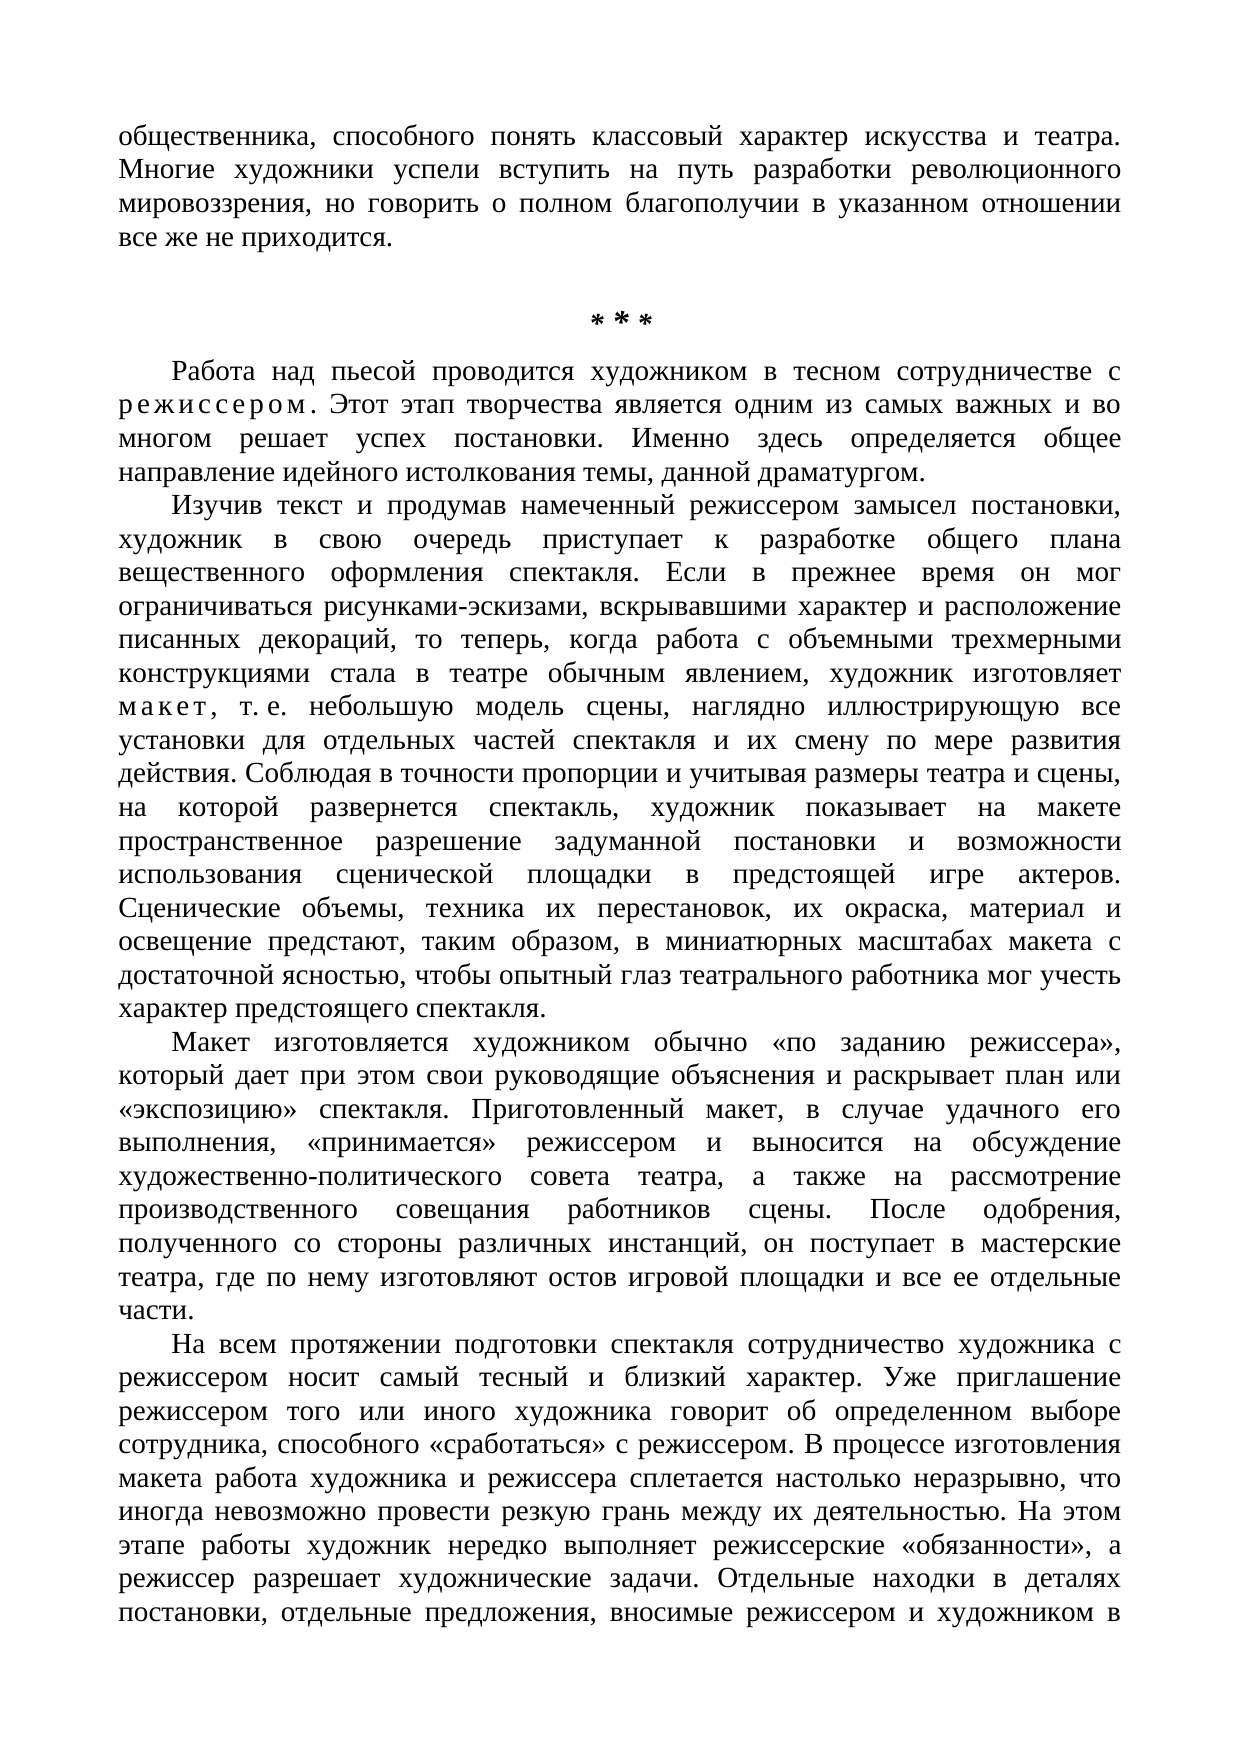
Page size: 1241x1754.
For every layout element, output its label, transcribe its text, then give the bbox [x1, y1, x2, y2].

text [118, 1326, 1122, 1628]
text Работа над пьесой проводится художником в тесном сотрудничестве с режиссером. Этот этап творчества является одним из самых важных и во многом решает успех постановки. Именно здесь определяется общее направление идейного истолкования темы, данной драматургом. [118, 353, 1122, 487]
text Макет изготовляется художником обычно «по заданию режиссера», который дает при этом свои руководящие объяснения и раскрывает план или «экспозицию» спектакля. Приготовленный макет, в случае удачного его выполнения, «принимается» режиссером и выносится на обсуждение художественно-политического совета театра, а также на рассмотрение производственного совещания работников сцены. После одобрения, полученного со стороны различных инстанций, он поступает в мастерские театра, где по нему изготовляют остов игровой площадки и все ее отдельные части. [118, 1024, 1122, 1326]
text Изучив текст и продумав намеченный режиссером замысел постановки, художник в свою очередь приступает к разработке общего плана вещественного оформления спектакля. Если в прежнее время он мог ограничиваться рисунками-эскизами, вскрывавшими характер и расположение писанных декораций, то теперь, {13} когда работа с объемными трехмерными конструкциями стала в театре обычным явлением, художник изготовляет макет, т. е. небольшую модель сцены, наглядно иллюстрирующую все установки для отдельных частей спектакля и их смену по мере развития действия. Соблюдая в точности пропорции и учитывая размеры театра и сцены, на которой развернется спектакль, художник показывает на макете пространственное разрешение задуманной постановки и возможности использования сценической площадки в предстоящей игре актеров. Сценические объемы, техника их перестановок, их окраска, материал и освещение предстают, таким образом, в миниатюрных масштабах макета с достаточной ясностью, чтобы опытный глаз театрального работника мог учесть характер предстоящего спектакля. [118, 487, 1122, 1024]
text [118, 118, 1122, 252]
subtitle * * * [118, 302, 1122, 341]
